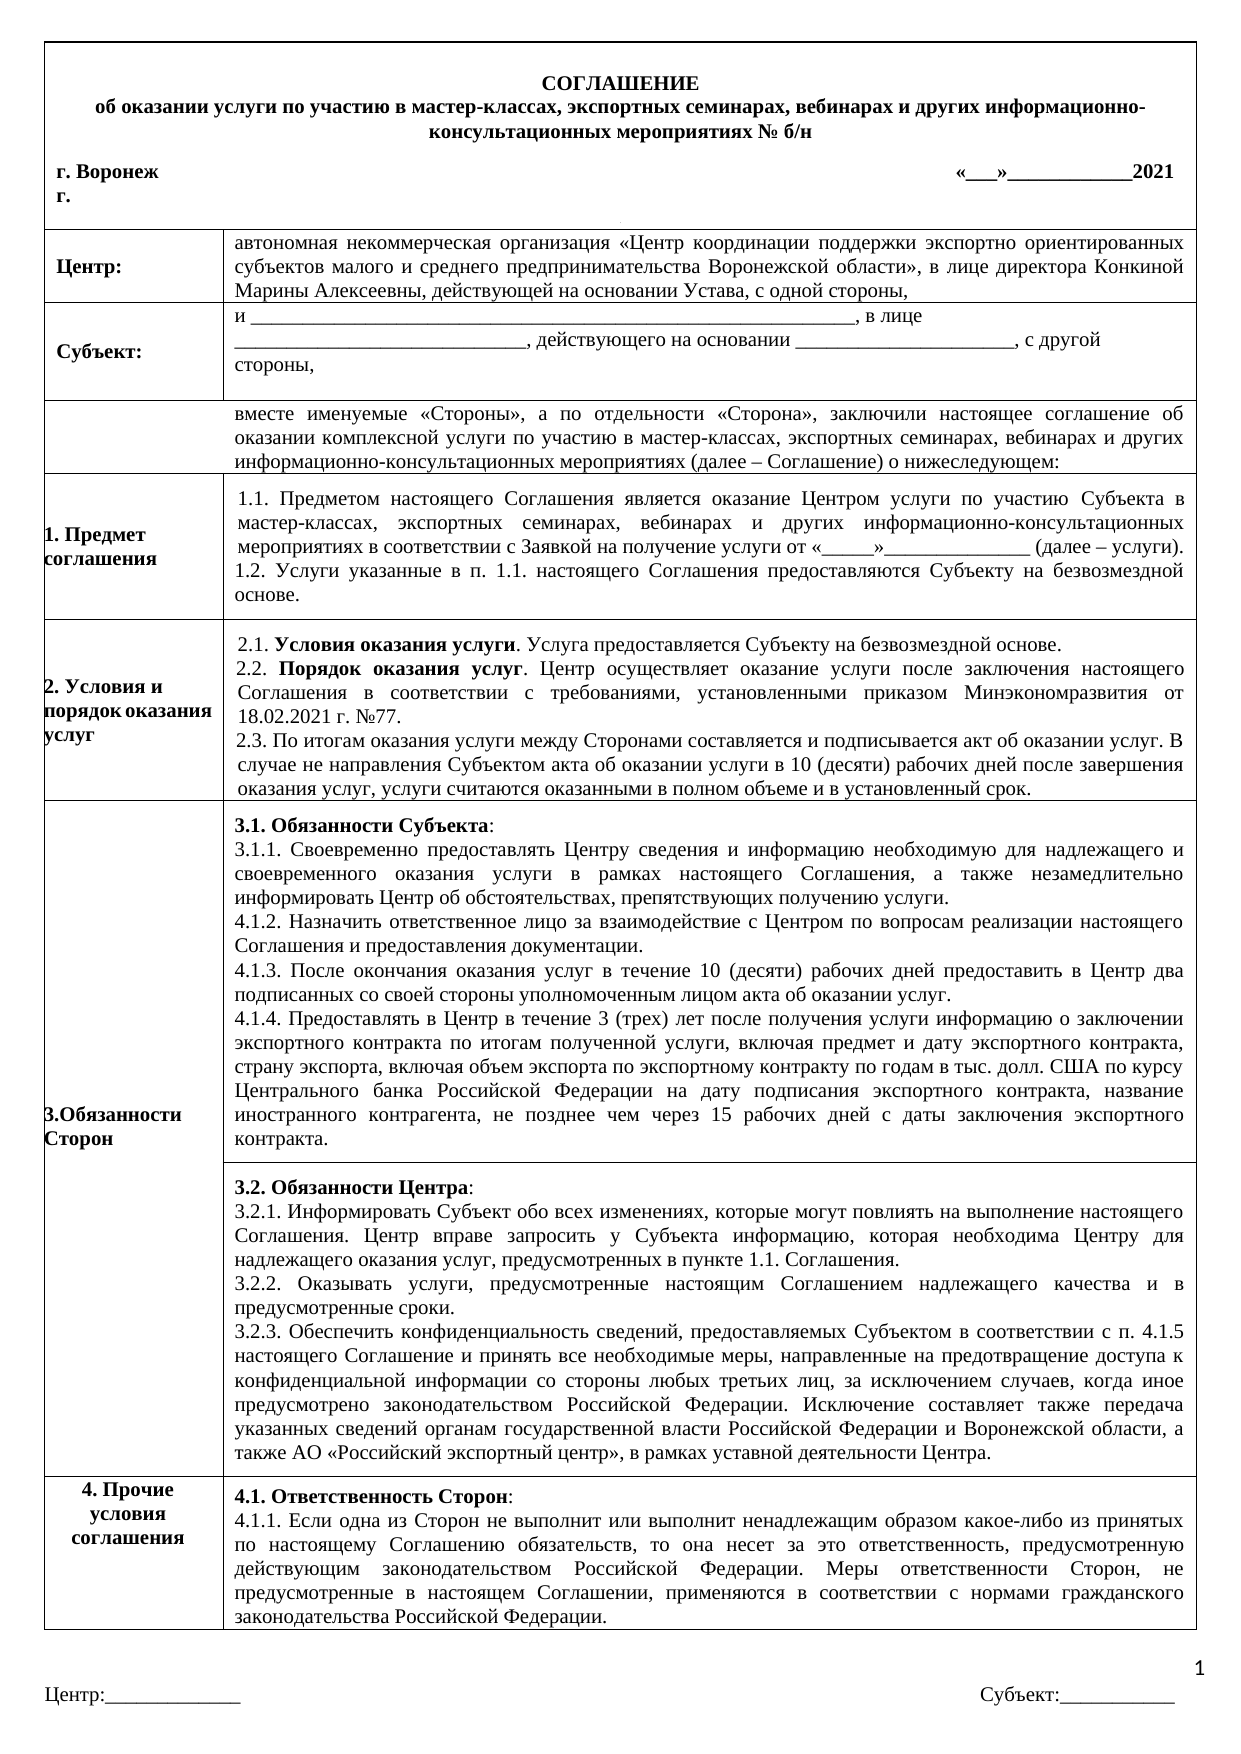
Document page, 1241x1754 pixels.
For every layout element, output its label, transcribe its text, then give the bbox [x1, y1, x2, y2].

table_cell 1. Предмет соглашения [45, 474, 223, 619]
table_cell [224, 1477, 1196, 1628]
table_cell 1.1. Предметом настоящего Соглашения является оказание Центром услуги по участию Субъекта в мастер-классах, экспортных семинарах, вебинарах и других информационно-консультационных мероприятиях в соответствии с Заявкой на получение услуги от «_____»______________ (далее – услуги). 1.2. Услуги указанные в п. 1.1. настоящего Соглашения предоставляются Субъекту на безвозмездной основе. [224, 474, 1196, 619]
table_cell автономная некоммерческая организация «Центр координации поддержки экспортно ориентированных субъектов малого и среднего предпринимательства Воронежской области», в лице директора Конкиной Марины Алексеевны, действующей на основании Устава, с одной стороны, [224, 230, 1196, 302]
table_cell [45, 1477, 223, 1628]
table_cell Центр: [45, 230, 223, 302]
table_cell 3.2. Обязанности Центра: 3.2.1. Информировать Субъект обо всех изменениях, которые могут повлиять на выполнение настоящего Соглашения. Центр вправе запросить у Субъекта информацию, которая необходима Центру для надлежащего оказания услуг, предусмотренных в пункте 1.1. Соглашения. 3.2.2. Оказывать услуги, предусмотренные настоящим Соглашением надлежащего качества и в предусмотренные сроки. 3.2.3. Обеспечить конфиденциальность сведений, предоставляемых Субъектом в соответствии с п. 4.1.5 настоящего Соглашение и принять все необходимые меры, направленные на предотвращение доступа к конфиденциальной информации со стороны любых третьих лиц, за исключением случаев, когда иное предусмотрено законодательством Российской Федерации. Исключение составляет также передача указанных сведений органам государственной власти Российской Федерации и Воронежской области, а также АО «Российский экспортный центр», в рамках уставной деятельности Центра. [224, 1163, 1196, 1476]
table_cell [45, 401, 223, 473]
table_cell 2. Условия и порядок4оказания услуг [45, 620, 223, 800]
table_cell 3.1. Обязанности Субъекта: 3.1.1. Своевременно предоставлять Центру сведения и информацию необходимую для надлежащего и своевременного оказания услуги в рамках настоящего Соглашения, а также незамедлительно информировать Центр об обстоятельствах, препятствующих получению услуги. 4.1.2. Назначить ответственное лицо за взаимодействие с Центром по вопросам реализации настоящего Соглашения и предоставления документации. 4.1.3. После окончания оказания услуг в течение 10 (десяти) рабочих дней предоставить в Центр два подписанных со своей стороны уполномоченным лицом акта об оказании услуг. 4.1.4. Предоставлять в Центр в течение 3 (трех) лет после получения услуги информацию о заключении экспортного контракта по итогам полученной услуги, включая предмет и дату экспортного контракта, страну экспорта, включая объем экспорта по экспортному контракту по годам в тыс. долл. США по курсу Центрального банка Российской Федерации на дату подписания экспортного контракта, название иностранного контрагента, не позднее чем через 15 рабочих дней с даты заключения экспортного контракта. [224, 801, 1196, 1162]
table_cell и __________________________________________________________, в лице ____________________________, действующего на основании _____________________, с другой стороны, [224, 303, 1196, 399]
table_header СОГЛАШЕНИЕ об оказании услуги по участию в мастер-классах, экспортных семинарах, вебинарах и других информационно-консультационных мероприятиях № б/н г. Воронеж «___»____________2021 г. . [45, 43, 1196, 229]
table_cell 2.1. Условия оказания услуги. Услуга предоставляется Субъекту на безвозмездной основе. 2.2. Порядок оказания услуг. Центр осуществляет оказание услуги после заключения настоящего Соглашения в соответствии с требованиями, установленными приказом Минэкономразвития от 18.02.2021 г. №77. 2.3. По итогам оказания услуги между Сторонами составляется и подписывается акт об оказании услуг. В случае не направления Субъектом акта об оказании услуги в 10 (десяти) рабочих дней после завершения оказания услуг, услуги считаются оказанными в полном объеме и в установленный срок. [224, 620, 1196, 800]
table_cell вместе именуемые «Стороны», а по отдельности «Сторона», заключили настоящее соглашение об оказании комплексной услуги по участию в мастер-классах, экспортных семинарах, вебинарах и других информационно-консультационных мероприятиях (далее – Соглашение) о нижеследующем: [223, 401, 1196, 473]
table_cell 3.Обязанности Сторон [45, 801, 223, 1476]
table_cell Субъект: [45, 303, 223, 399]
